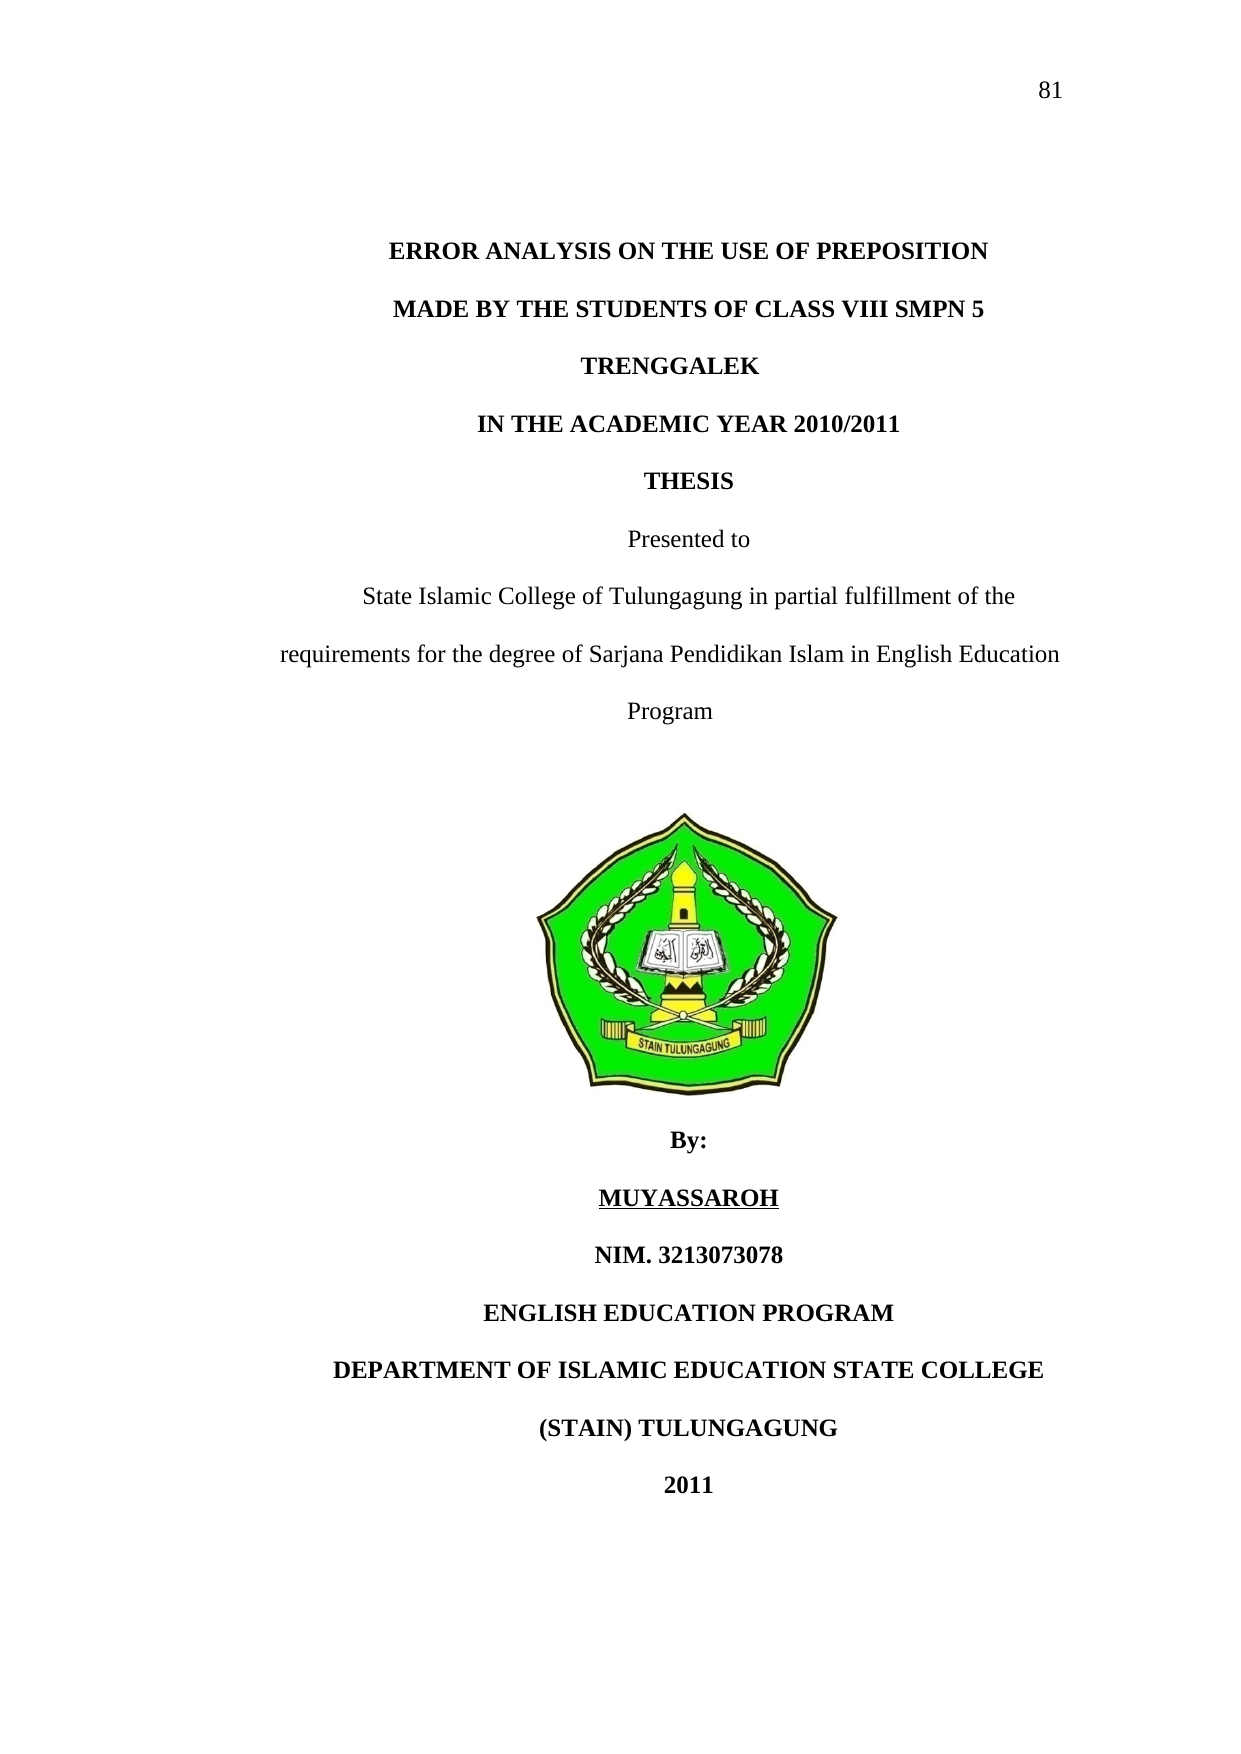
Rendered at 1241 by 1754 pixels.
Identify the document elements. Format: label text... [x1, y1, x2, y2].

text ENGLISH EDUCATION PROGRAM [277, 1298, 1063, 1326]
text (STAIN) TULUNGAGUNG [277, 1413, 1063, 1441]
text MUYASSAROH [277, 1183, 1063, 1211]
picture [535, 811, 842, 1098]
text DEPARTMENT OF ISLAMIC EDUCATION STATE COLLEGE [277, 1355, 1063, 1384]
text IN THE ACADEMIC YEAR 2010/2011 [277, 409, 1063, 437]
text By: [277, 1125, 1063, 1154]
text NIM. 3213073078 [277, 1240, 1063, 1269]
text Presented to [277, 524, 1063, 552]
text THESIS [277, 466, 1063, 495]
text MADE BY THE STUDENTS OF CLASS VIII SMPN 5 TRENGGALEK [277, 294, 1063, 380]
text ERROR ANALYSIS ON THE USE OF PREPOSITION [277, 236, 1063, 265]
text 2011 [277, 1470, 1063, 1499]
text State Islamic College of Tulungagung in partial fulfillment of the requirements for the degree of Sarjana Pendidikan Islam in English Education Program [277, 581, 1063, 725]
